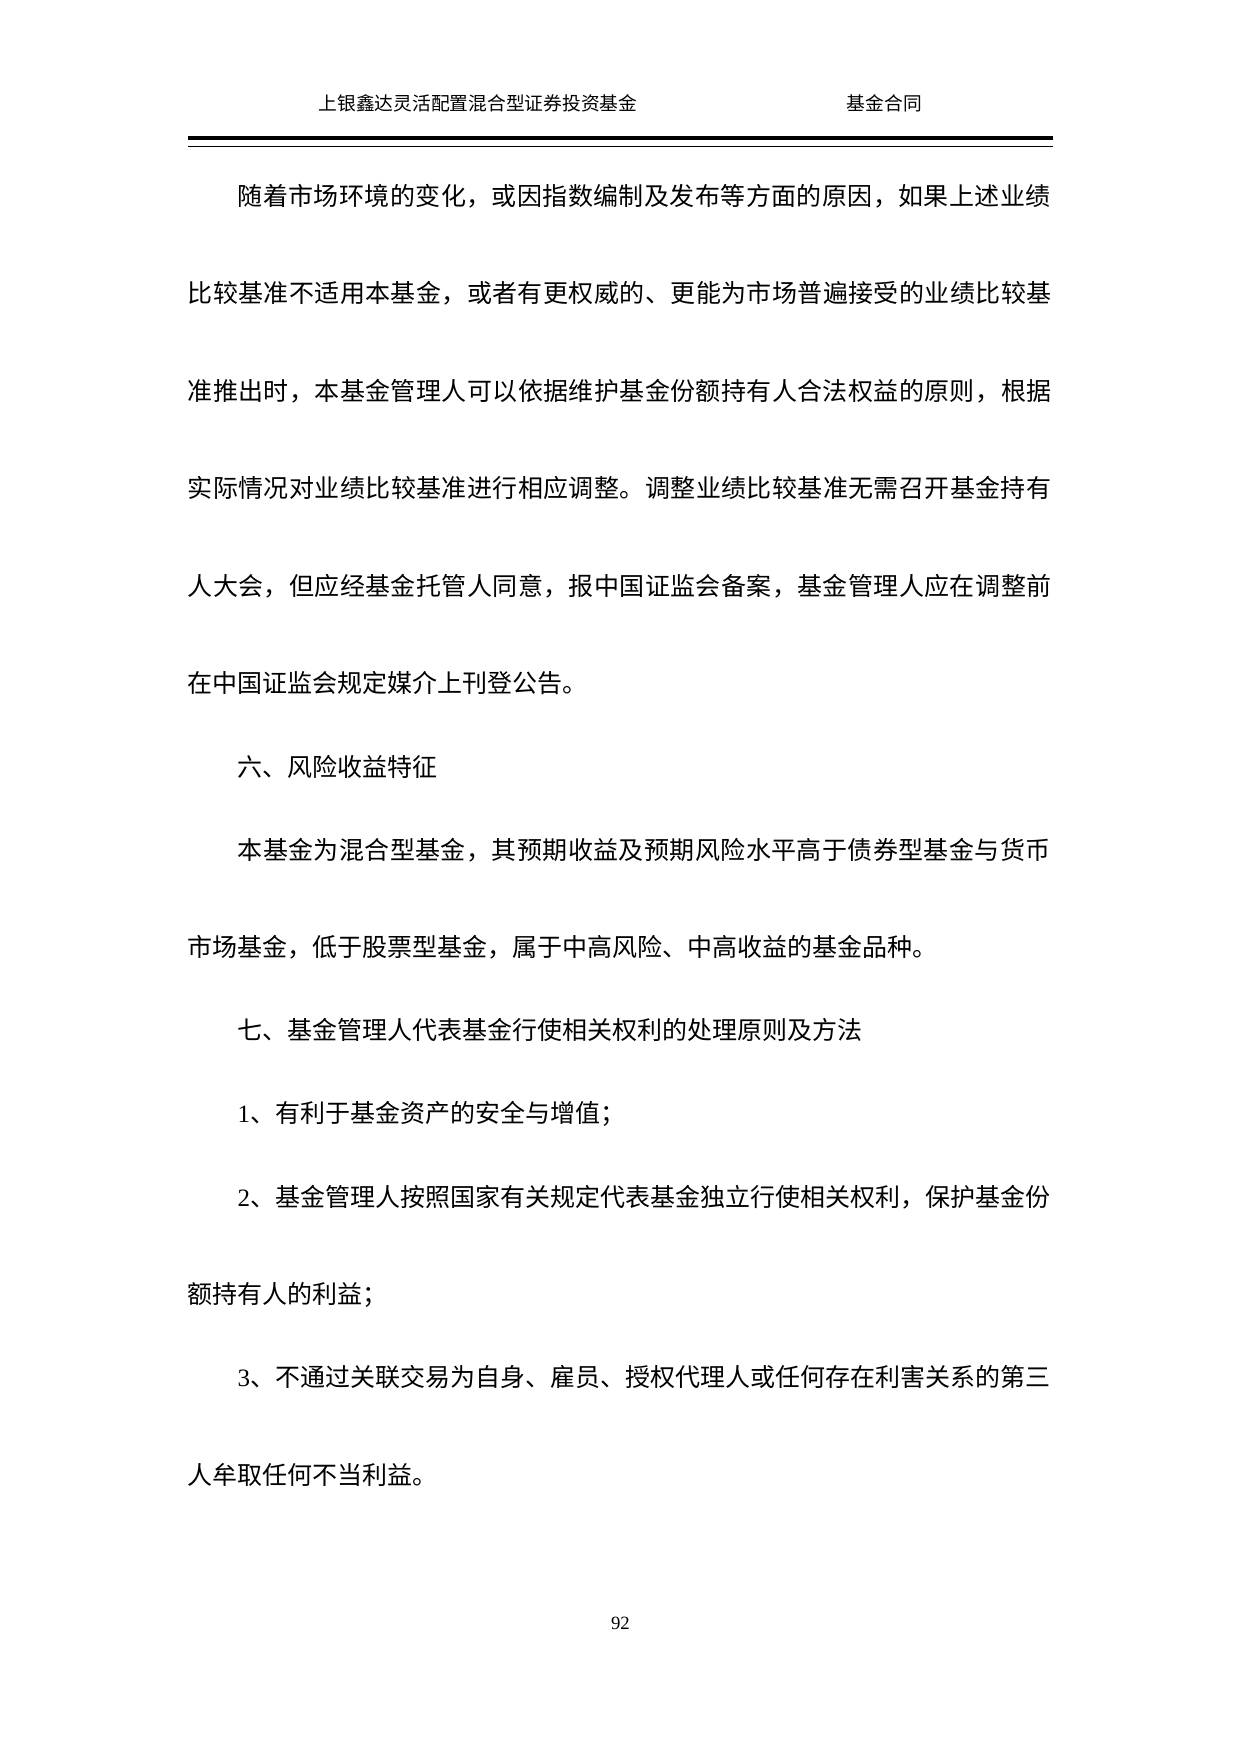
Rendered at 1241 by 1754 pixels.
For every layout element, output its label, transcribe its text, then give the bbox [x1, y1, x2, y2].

text 本基金为混合型基金，其预期收益及预期风险水平高于债券型基金与货币市场基金，低于股票型基金，属于中高风险、中高收益的基金品种。 [187, 816, 1053, 978]
text 3、不通过关联交易为自身、雇员、授权代理人或任何存在利害关系的第三人牟取任何不当利益。 [187, 1343, 1053, 1506]
text 六、风险收益特征 [187, 733, 1053, 798]
text 随着市场环境的变化，或因指数编制及发布等方面的原因，如果上述业绩比较基准不适用本基金，或者有更权威的、更能为市场普遍接受的业绩比较基准推出时，本基金管理人可以依据维护基金份额持有人合法权益的原则，根据实际情况对业绩比较基准进行相应调整。调整业绩比较基准无需召开基金持有人大会，但应经基金托管人同意，报中国证监会备案，基金管理人应在调整前在中国证监会规定媒介上刊登公告。 [187, 162, 1053, 714]
text 2、基金管理人按照国家有关规定代表基金独立行使相关权利，保护基金份额持有人的利益； [187, 1163, 1053, 1325]
text 七、基金管理人代表基金行使相关权利的处理原则及方法 [187, 996, 1053, 1061]
text 1、有利于基金资产的安全与增值； [187, 1079, 1053, 1144]
